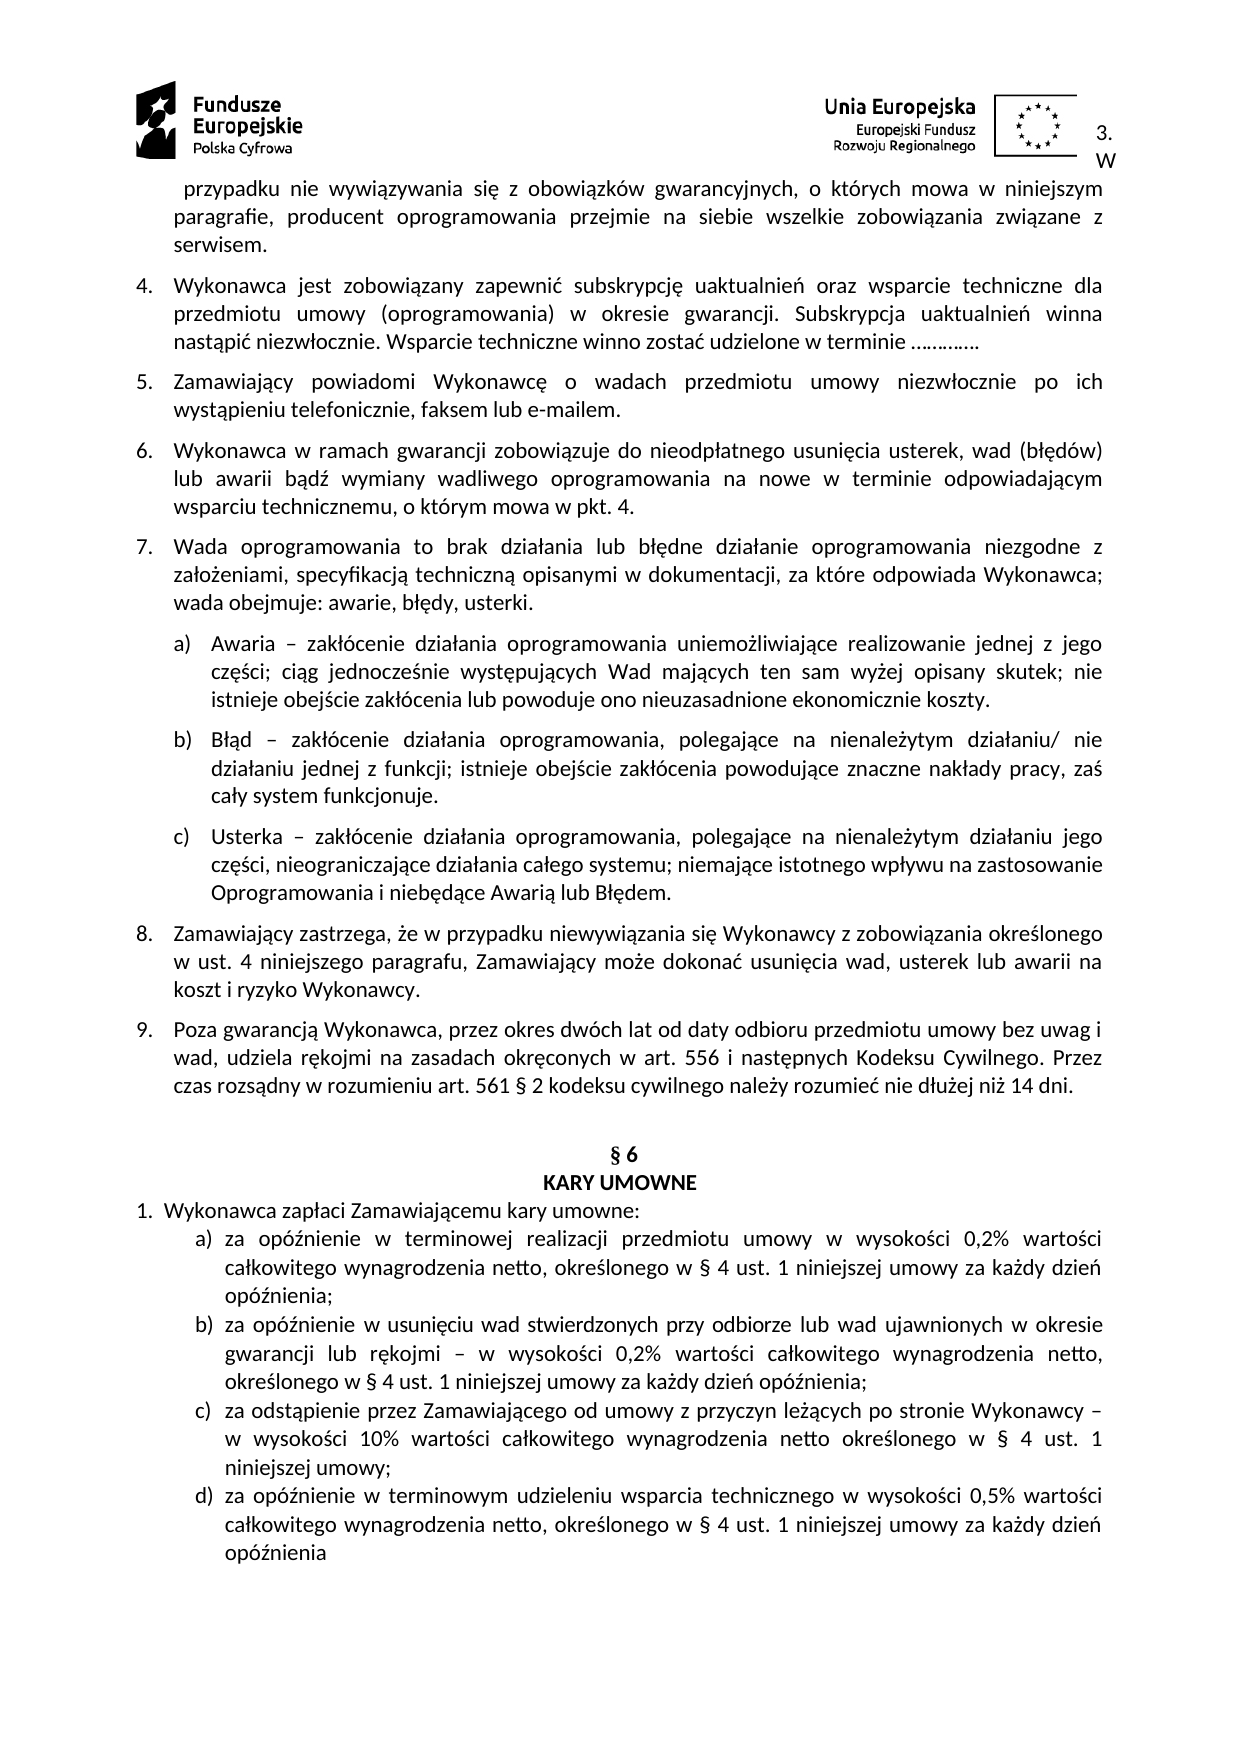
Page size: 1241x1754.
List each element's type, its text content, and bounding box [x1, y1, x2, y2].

list Wada oprogramowania to brak działania lub błędne działanie oprogramowania niezgodne z założeniami, specyfikacją techniczną opisanymi w dokumentacji, za które odpowiada Wykonawca; wada obejmuje: awarie, błędy, usterki. [136, 532, 1104, 617]
list Awaria – zakłócenie działania oprogramowania uniemożliwiające realizowanie jednej z jego części; ciąg jednocześnie występujących Wad mających ten sam wyżej opisany skutek; nie istnieje obejście zakłócenia lub powoduje ono nieuzasadnione ekonomicznie koszty. [173, 629, 1104, 713]
list Wykonawca jest zobowiązany zapewnić subskrypcję uaktualnień oraz wsparcie techniczne dla przedmiotu umowy (oprogramowania) w okresie gwarancji. Subskrypcja uaktualnień winna nastąpić niezwłocznie. Wsparcie techniczne winno zostać udzielone w terminie …………. [136, 271, 1104, 355]
list za odstąpienie przez Zamawiającego od umowy z przyczyn leżących po stronie Wykonawcy – w wysokości 10% wartości całkowitego wynagrodzenia netto określonego w § 4 ust. 1 niniejszej umowy; [195, 1395, 1104, 1481]
list za opóźnienie w usunięciu wad stwierdzonych przy odbiorze lub wad ujawnionych w okresie gwarancji lub rękojmi – w wysokości 0,2% wartości całkowitego wynagrodzenia netto, określonego w § 4 ust. 1 niniejszej umowy za każdy dzień opóźnienia; [195, 1309, 1104, 1395]
picture [136, 81, 1076, 159]
list Poza gwarancją Wykonawca, przez okres dwóch lat od daty odbioru przedmiotu umowy bez uwag i wad, udziela rękojmi na zasadach okręconych w art. 556 i następnych Kodeksu Cywilnego. Przez czas rozsądny w rozumieniu art. 561 § 2 kodeksu cywilnego należy rozumieć nie dłużej niż 14 dni. [136, 1015, 1104, 1099]
list za opóźnienie w terminowej realizacji przedmiotu umowy w wysokości 0,2% wartości całkowitego wynagrodzenia netto, określonego w § 4 ust. 1 niniejszej umowy za każdy dzień opóźnienia; [195, 1224, 1104, 1309]
list Zamawiający powiadomi Wykonawcę o wadach przedmiotu umowy niezwłocznie po ich wystąpieniu telefonicznie, faksem lub e-mailem. [136, 367, 1104, 423]
list Zamawiający zastrzega, że w przypadku niewywiązania się Wykonawcy z zobowiązania określonego w ust. 4 niniejszego paragrafu, Zamawiający może dokonać usunięcia wad, usterek lub awarii na koszt i ryzyko Wykonawcy. [136, 919, 1104, 1003]
text 1. Wykonawca zapłaci Zamawiającemu kary umowne: [136, 1196, 1104, 1224]
text 6 [136, 1140, 1111, 1168]
text KARY UMOWNE [136, 1168, 1104, 1196]
list Błąd – zakłócenie działania oprogramowania, polegające na nienależytym działaniu/ nie działaniu jednej z funkcji; istnieje obejście zakłócenia powodujące znaczne nakłady pracy, zaś cały system funkcjonuje. [173, 726, 1104, 810]
list Usterka – zakłócenie działania oprogramowania, polegające na nienależytym działaniu jego części, nieograniczające działania całego systemu; niemające istotnego wpływu na zastosowanie Oprogramowania i niebędące Awarią lub Błędem. [173, 822, 1104, 906]
list za opóźnienie w terminowym udzieleniu wsparcia technicznego w wysokości 0,5% wartości całkowitego wynagrodzenia netto, określonego w § 4 ust. 1 niniejszej umowy za każdy dzień opóźnienia [195, 1481, 1104, 1566]
list Wykonawca w ramach gwarancji zobowiązuje do nieodpłatnego usunięcia usterek, wad (błędów) lub awarii bądź wymiany wadliwego oprogramowania na nowe w terminie odpowiadającym wsparciu technicznemu, o którym mowa w pkt. 4. [136, 436, 1104, 520]
list W przypadku nie wywiązywania się z obowiązków gwarancyjnych, o których mowa w niniejszym paragrafie, producent oprogramowania przejmie na siebie wszelkie zobowiązania związane z serwisem. [136, 118, 1104, 258]
